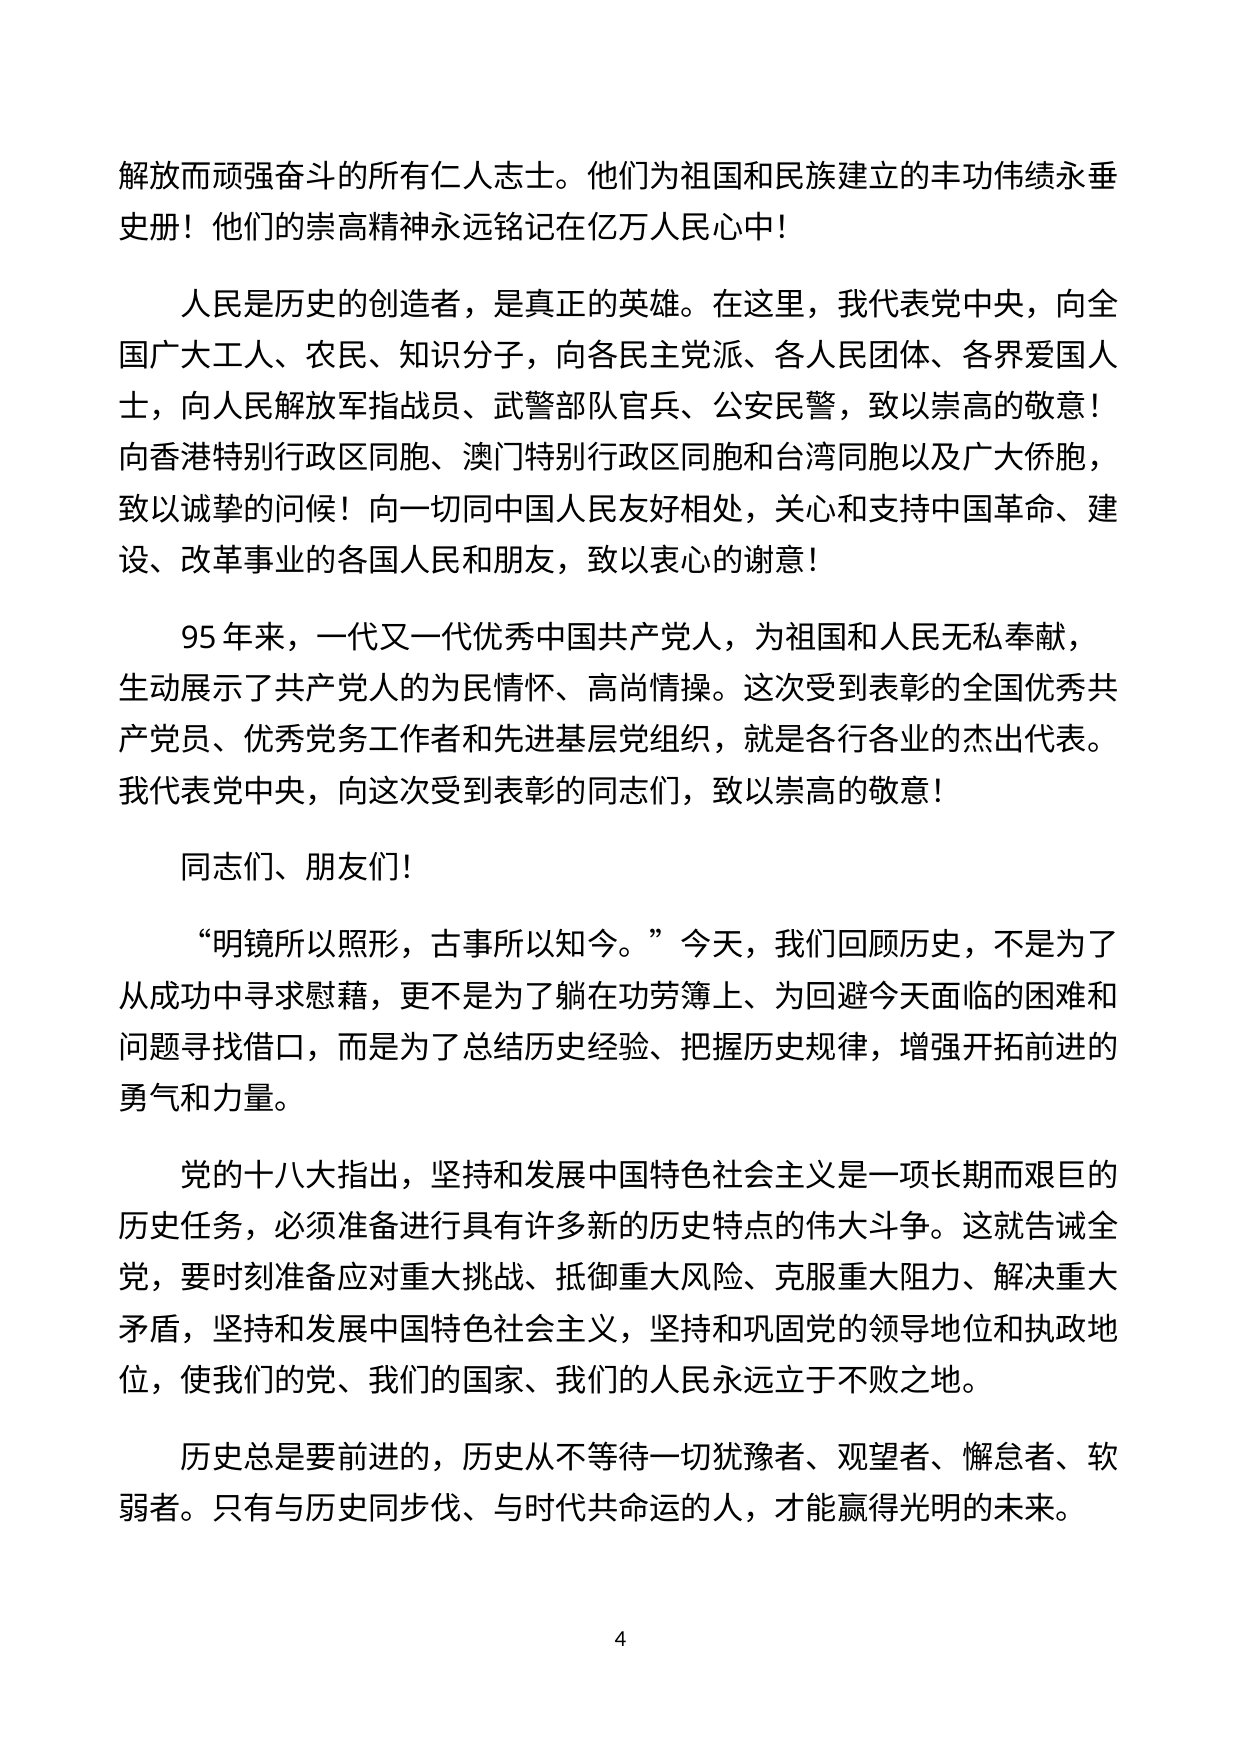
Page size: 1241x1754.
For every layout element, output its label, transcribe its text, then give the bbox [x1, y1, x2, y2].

text 党的十八大指出，坚持和发展中国特色社会主义是一项长期而艰巨的历史任务，必须准备进行具有许多新的历史特点的伟大斗争。这就告诫全党，要时刻准备应对重大挑战、抵御重大风险、克服重大阻力、解决重大矛盾，坚持和发展中国特色社会主义，坚持和巩固党的领导地位和执政地位，使我们的党、我们的国家、我们的人民永远立于不败之地。 [118, 1144, 1122, 1400]
text 95年来，一代又一代优秀中国共产党人，为祖国和人民无私奉献，生动展示了共产党人的为民情怀、高尚情操。这次受到表彰的全国优秀共产党员、优秀党务工作者和先进基层党组织，就是各行各业的杰出代表。我代表党中央，向这次受到表彰的同志们，致以崇高的敬意！ [118, 606, 1122, 811]
text “明镜所以照形，古事所以知今。”今天，我们回顾历史，不是为了从成功中寻求慰藉，更不是为了躺在功劳簿上、为回避今天面临的困难和问题寻找借口，而是为了总结历史经验、把握历史规律，增强开拓前进的勇气和力量。 [118, 913, 1122, 1118]
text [118, 145, 1122, 247]
text 同志们、朋友们！ [118, 837, 1122, 888]
text 人民是历史的创造者，是真正的英雄。在这里，我代表党中央，向全国广大工人、农民、知识分子，向各民主党派、各人民团体、各界爱国人士，向人民解放军指战员、武警部队官兵、公安民警，致以崇高的敬意！向香港特别行政区同胞、澳门特别行政区同胞和台湾同胞以及广大侨胞，致以诚挚的问候！向一切同中国人民友好相处，关心和支持中国革命、建设、改革事业的各国人民和朋友，致以衷心的谢意！ [118, 273, 1122, 580]
text 历史总是要前进的，历史从不等待一切犹豫者、观望者、懈怠者、软弱者。只有与历史同步伐、与时代共命运的人，才能赢得光明的未来。 [118, 1426, 1122, 1528]
